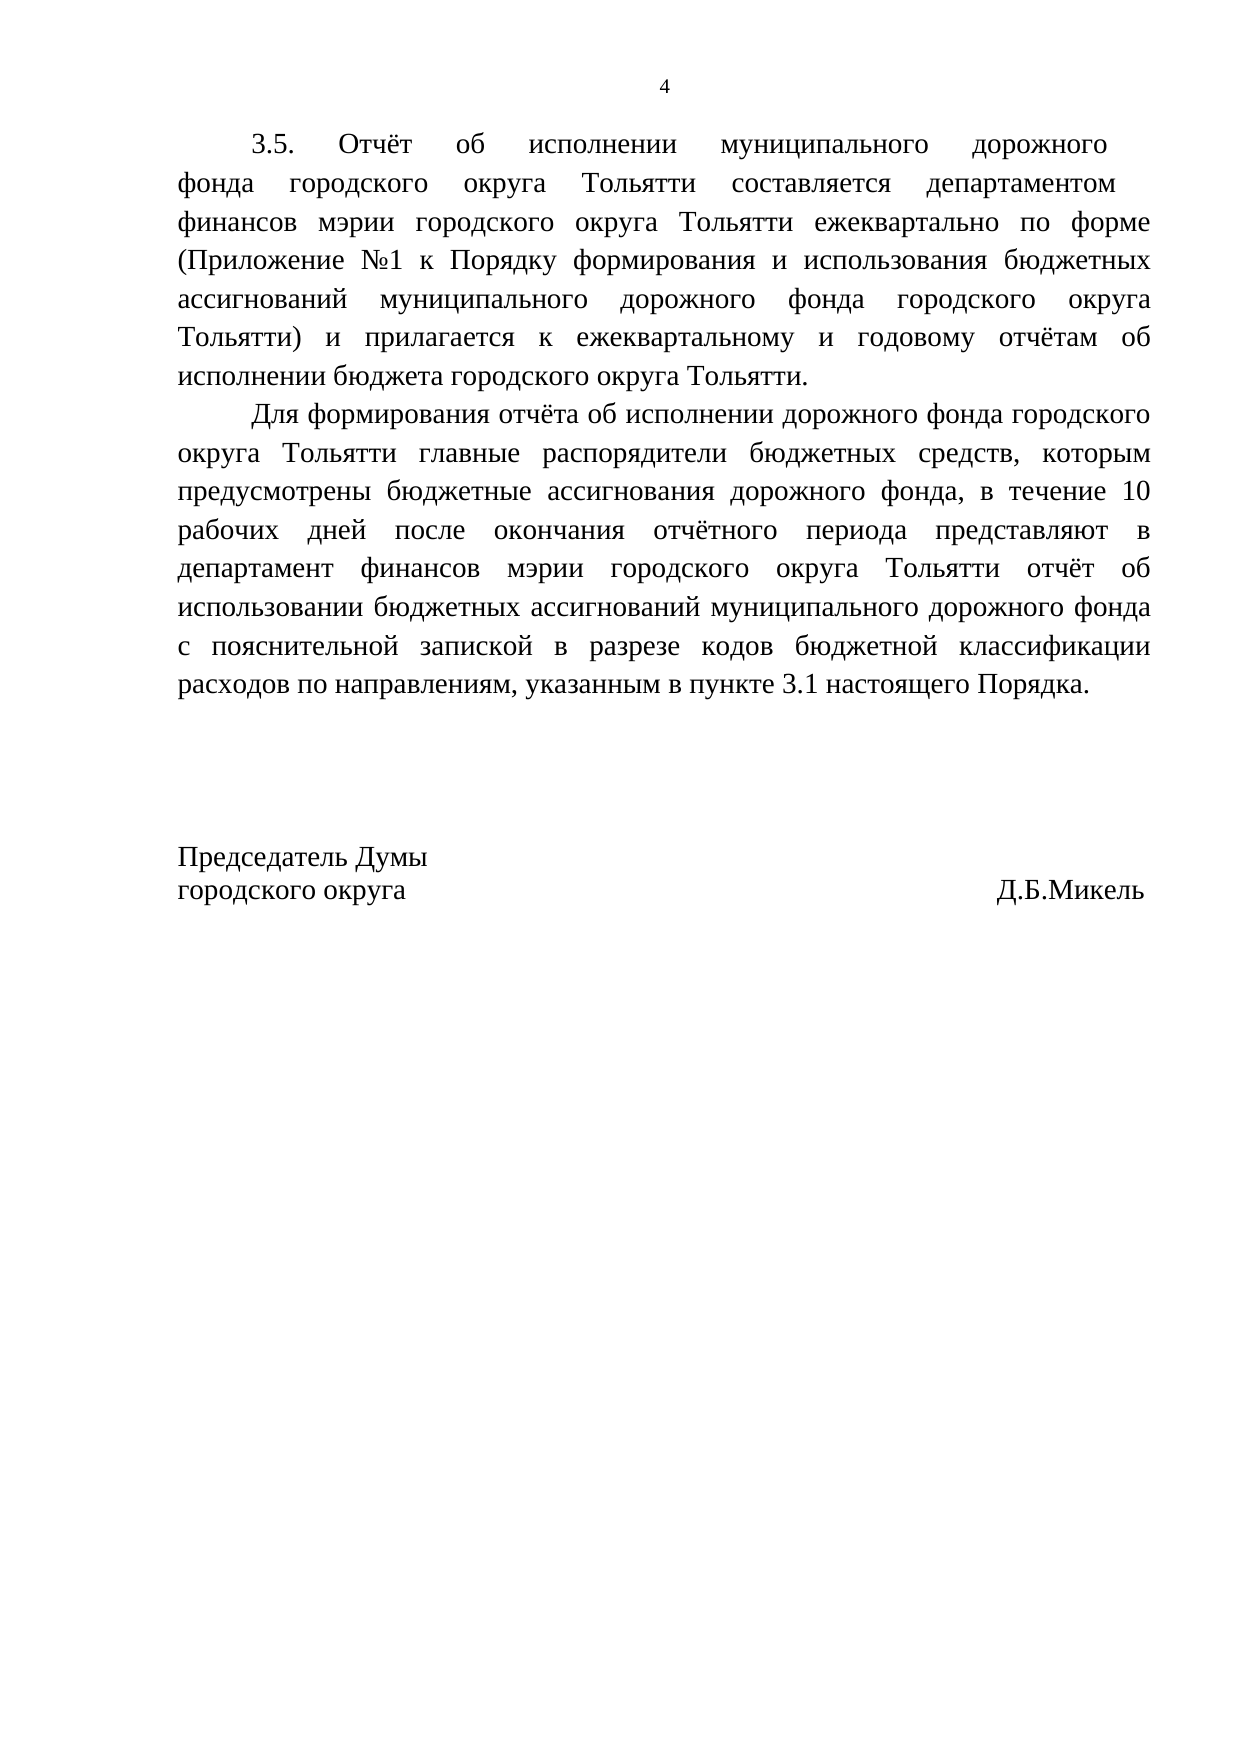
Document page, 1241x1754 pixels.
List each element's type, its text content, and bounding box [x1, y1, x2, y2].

text Для формирования отчёта об исполнении дорожного фонда городского округа Тольятти главные распорядители бюджетных средств, которым предусмотрены бюджетные ассигнования дорожного фонда, в течение 10 рабочих дней после окончания отчётного периода представляют в департамент финансов мэрии городского округа Тольятти отчёт об использовании бюджетных ассигнований муниципального дорожного фонда с пояснительной запиской в разрезе кодов бюджетной классификации расходов по направлениям, указанным в пункте 3.1 настоящего Порядка. [177, 396, 1152, 700]
text городского округа Д.Б.Микель [177, 872, 1152, 906]
text Председатель Думы [177, 839, 1152, 872]
text 3.5. Отчёт об исполнении муниципального дорожного фонда городского округа Тольятти составляется департаментом финансов мэрии городского округа Тольятти ежеквартально по форме (Приложение №1 к Порядку формирования и использования бюджетных ассигнований муниципального дорожного фонда городского округа Тольятти) и прилагается к ежеквартальному и годовому отчётам об исполнении бюджета городского округа Тольятти. [177, 127, 1152, 391]
